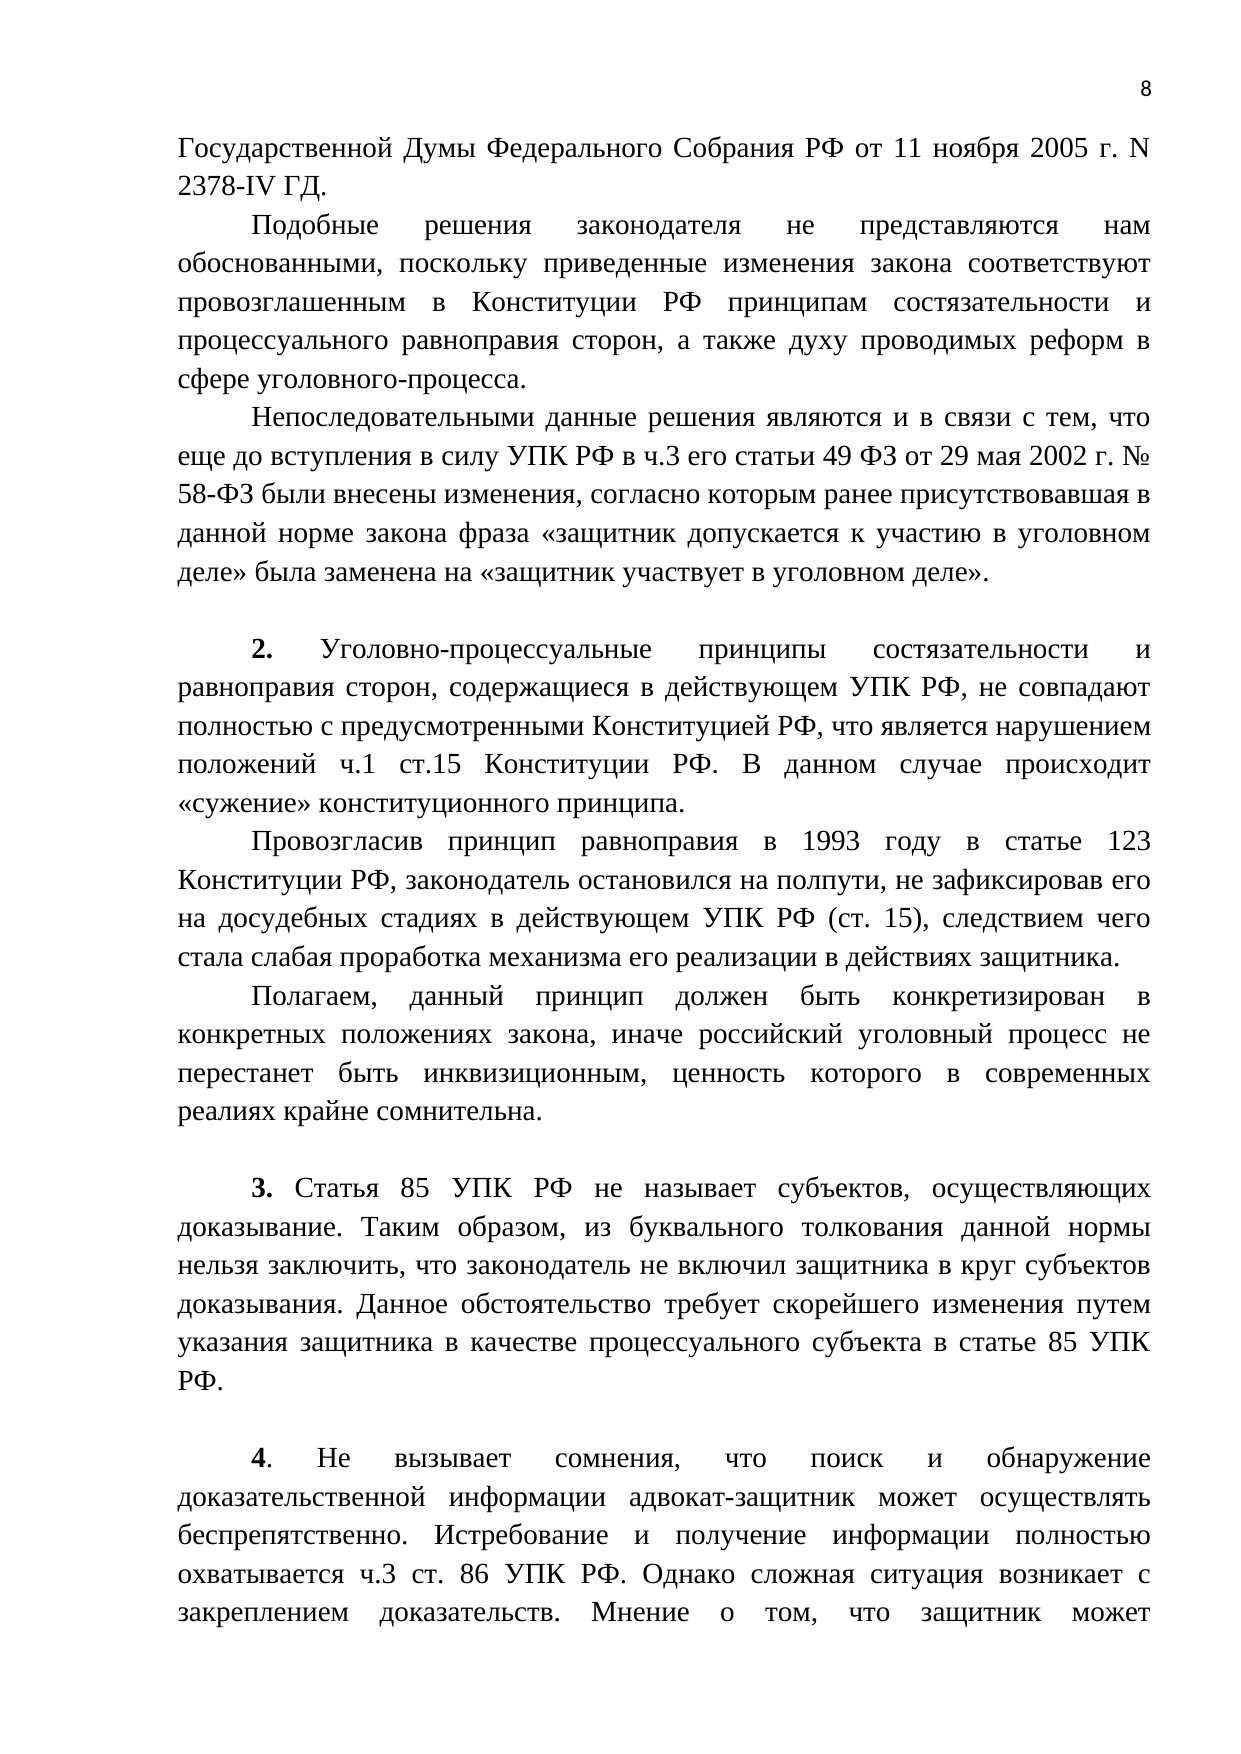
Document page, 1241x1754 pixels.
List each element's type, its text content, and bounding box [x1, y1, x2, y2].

text Непоследовательными данные решения являются и в связи с тем, что еще до вступления в силу УПК РФ в ч.3 его статьи 49 ФЗ от 29 мая 2002 г. № 58-ФЗ были внесены изменения, согласно которым ранее присутствовавшая в данной норме закона фраза «защитник допускается к участию в уголовном деле» была заменена на «защитник участвует в уголовном деле». [177, 399, 1152, 587]
text 2. Уголовно-процессуальные принципы состязательности и равноправия сторон, содержащиеся в действующем УПК РФ, не совпадают полностью с предусмотренными Конституцией РФ, что является нарушением положений ч.1 ст.15 Конституции РФ. В данном случае происходит «сужение» конституционного принципа. [177, 631, 1152, 818]
text 3. Статья 85 УПК РФ не называет субъектов, осуществляющих доказывание. Таким образом, из буквального толкования данной нормы нельзя заключить, что законодатель не включил защитника в круг субъектов доказывания. Данное обстоятельство требует скорейшего изменения путем указания защитника в качестве процессуального субъекта в статье 85 УПК РФ. [177, 1170, 1152, 1397]
text Провозгласив принцип равноправия в 1993 году в статье 123 Конституции РФ, законодатель остановился на полпути, не зафиксировав его на досудебных стадиях в действующем УПК РФ (ст. 15), следствием чего стала слабая проработка механизма его реализации в действиях защитника. [177, 823, 1152, 973]
text Подобные решения законодателя не представляются нам обоснованными, поскольку приведенные изменения закона соответствуют провозглашенным в Конституции РФ принципам состязательности и процессуального равноправия сторон, а также духу проводимых реформ в сфере уголовного-процесса. [177, 207, 1152, 394]
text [177, 1440, 1152, 1628]
text Полагаем, данный принцип должен быть конкретизирован в конкретных положениях закона, иначе российский уголовный процесс не перестанет быть инквизиционным, ценность которого в современных реалиях крайне сомнительна. [177, 978, 1152, 1127]
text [177, 130, 1152, 202]
